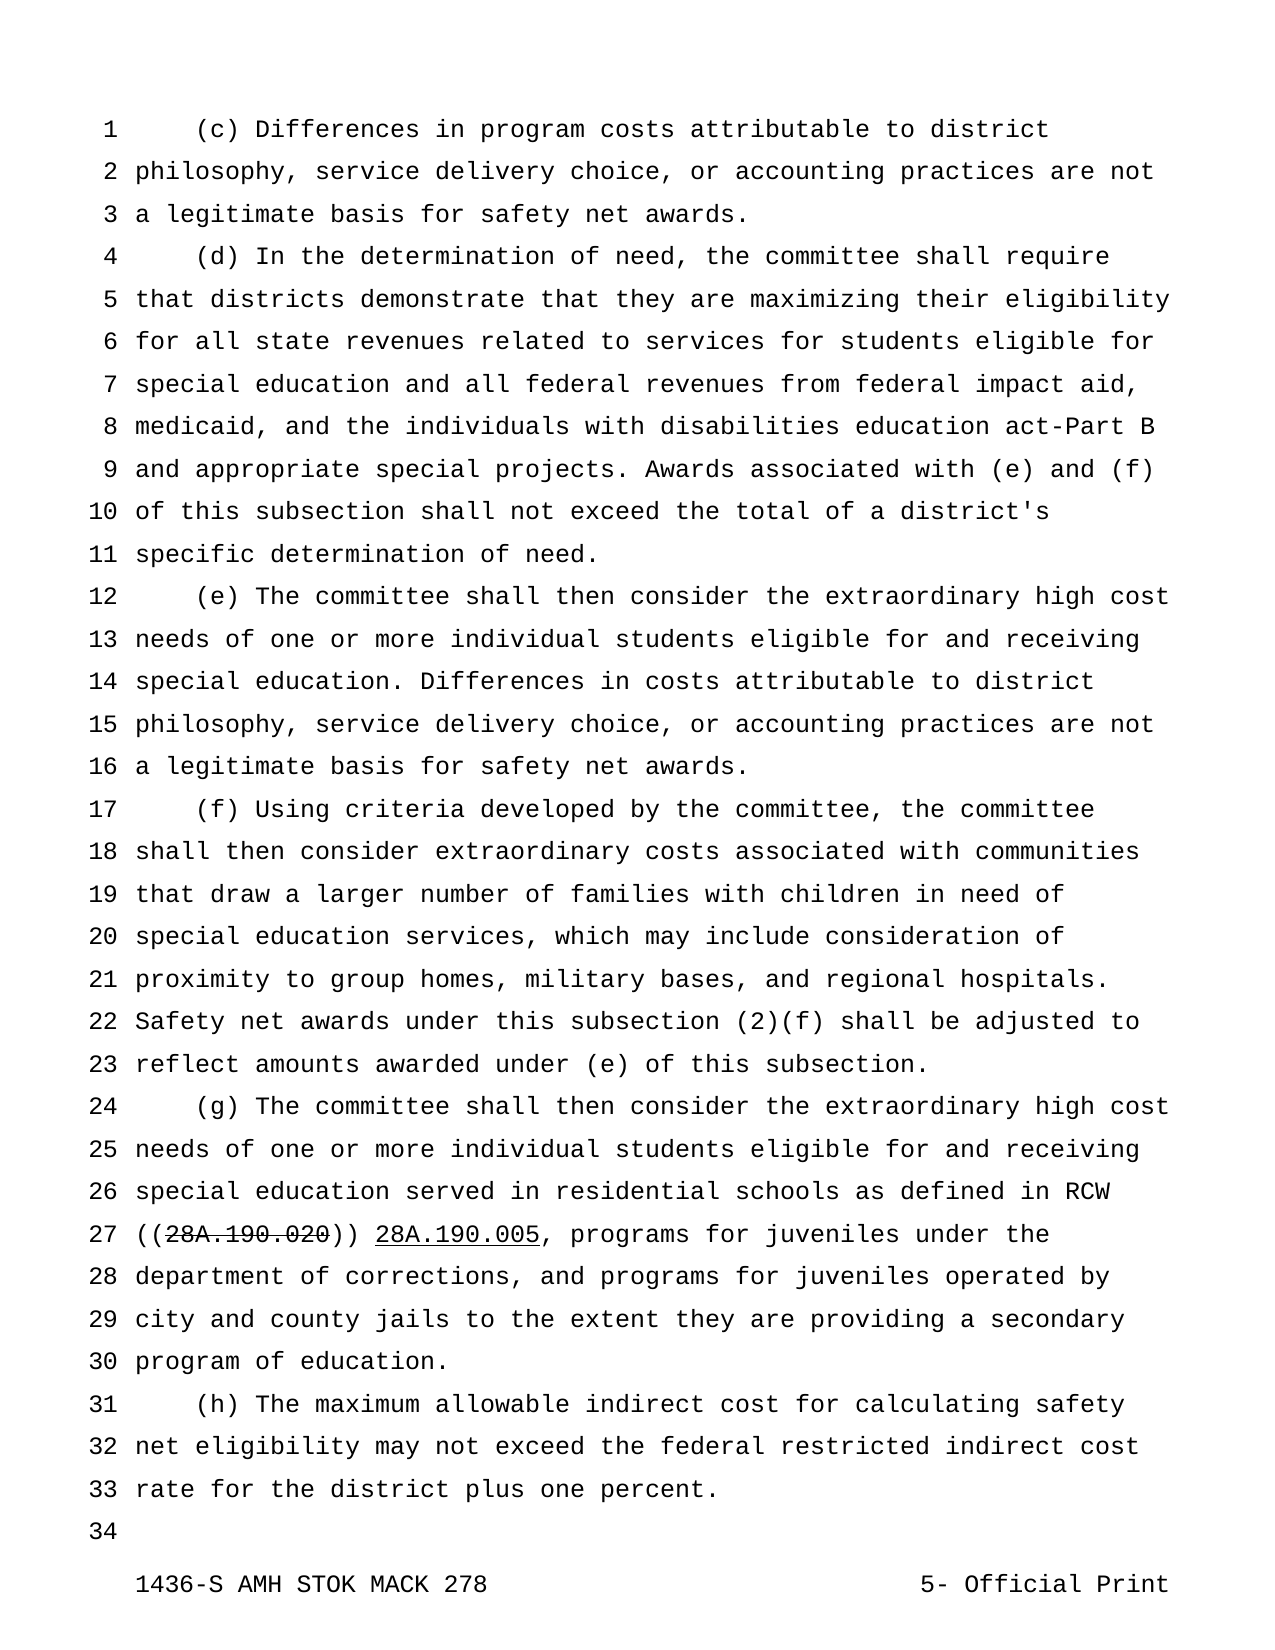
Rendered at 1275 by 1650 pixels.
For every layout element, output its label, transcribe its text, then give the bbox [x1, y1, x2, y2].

text (h) The maximum allowable indirect cost for calculating safety net eligibility may not exceed the federal restricted indirect cost rate for the district plus one percent. [135, 1378, 1170, 1506]
text (g) The committee shall then consider the extraordinary high cost needs of one or more individual students eligible for and receiving special education served in residential schools as defined in RCW ((28A.190.020)) 28A.190.005, programs for juveniles under the department of corrections, and programs for juveniles operated by city and county jails to the extent they are providing a secondary program of education. [135, 1081, 1170, 1378]
text (e) The committee shall then consider the extraordinary high cost needs of one or more individual students eligible for and receiving special education. Differences in costs attributable to district philosophy, service delivery choice, or accounting practices are not a legitimate basis for safety net awards. [135, 571, 1170, 783]
text (c) Differences in program costs attributable to district philosophy, service delivery choice, or accounting practices are not a legitimate basis for safety net awards. [135, 103, 1170, 231]
text (d) In the determination of need, the committee shall require that districts demonstrate that they are maximizing their eligibility for all state revenues related to services for students eligible for special education and all federal revenues from federal impact aid, medicaid, and the individuals with disabilities education act-Part B and appropriate special projects. Awards associated with (e) and (f) of this subsection shall not exceed the total of a district's specific determination of need. [135, 231, 1170, 571]
text (f) Using criteria developed by the committee, the committee shall then consider extraordinary costs associated with communities that draw a larger number of families with children in need of special education services, which may include consideration of proximity to group homes, military bases, and regional hospitals. Safety net awards under this subsection (2)(f) shall be adjusted to reflect amounts awarded under (e) of this subsection. [135, 783, 1170, 1081]
